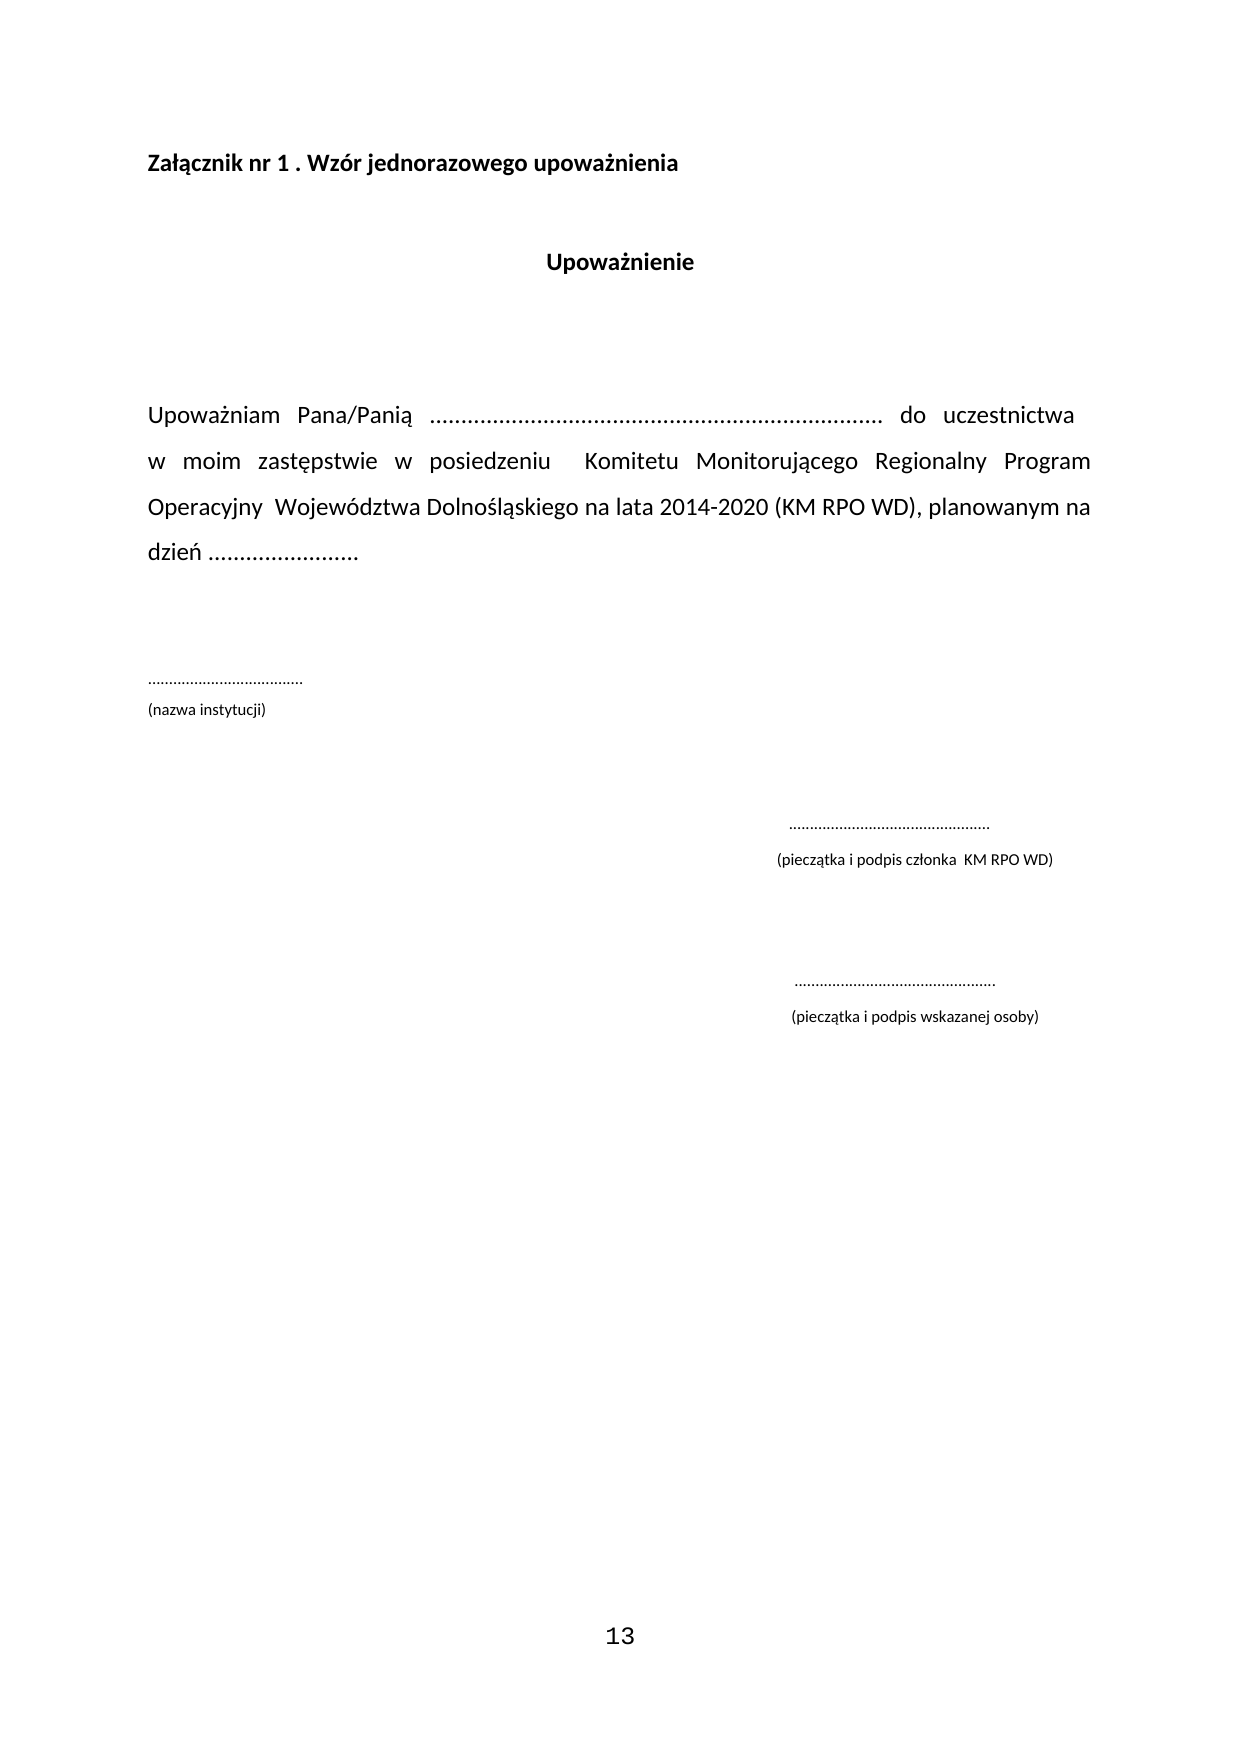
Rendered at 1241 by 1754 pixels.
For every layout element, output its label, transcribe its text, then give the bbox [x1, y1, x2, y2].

text Upoważniam Pana/Panią ........................................................................ do uczestnictwa w moim zastępstwie w posiedzeniu Komitetu Monitorującego Regionalny Program Operacyjny Województwa Dolnośląskiego na lata 2014-2020 (KM RPO WD), planowanym na dzień ........................ [148, 399, 1093, 567]
text ................................................ [148, 813, 1093, 833]
text ................................................ [148, 971, 1093, 991]
text (pieczątka i podpis członka KM RPO WD) [664, 849, 1093, 869]
text Upoważnienie [148, 246, 1093, 276]
text (pieczątka i podpis wskazanej osoby) [664, 1006, 1093, 1026]
text (nazwa instytucji) [148, 699, 1093, 719]
text ..................................... [148, 668, 1093, 689]
text Załącznik nr 1 . Wzór jednorazowego upoważnienia [148, 148, 1093, 178]
